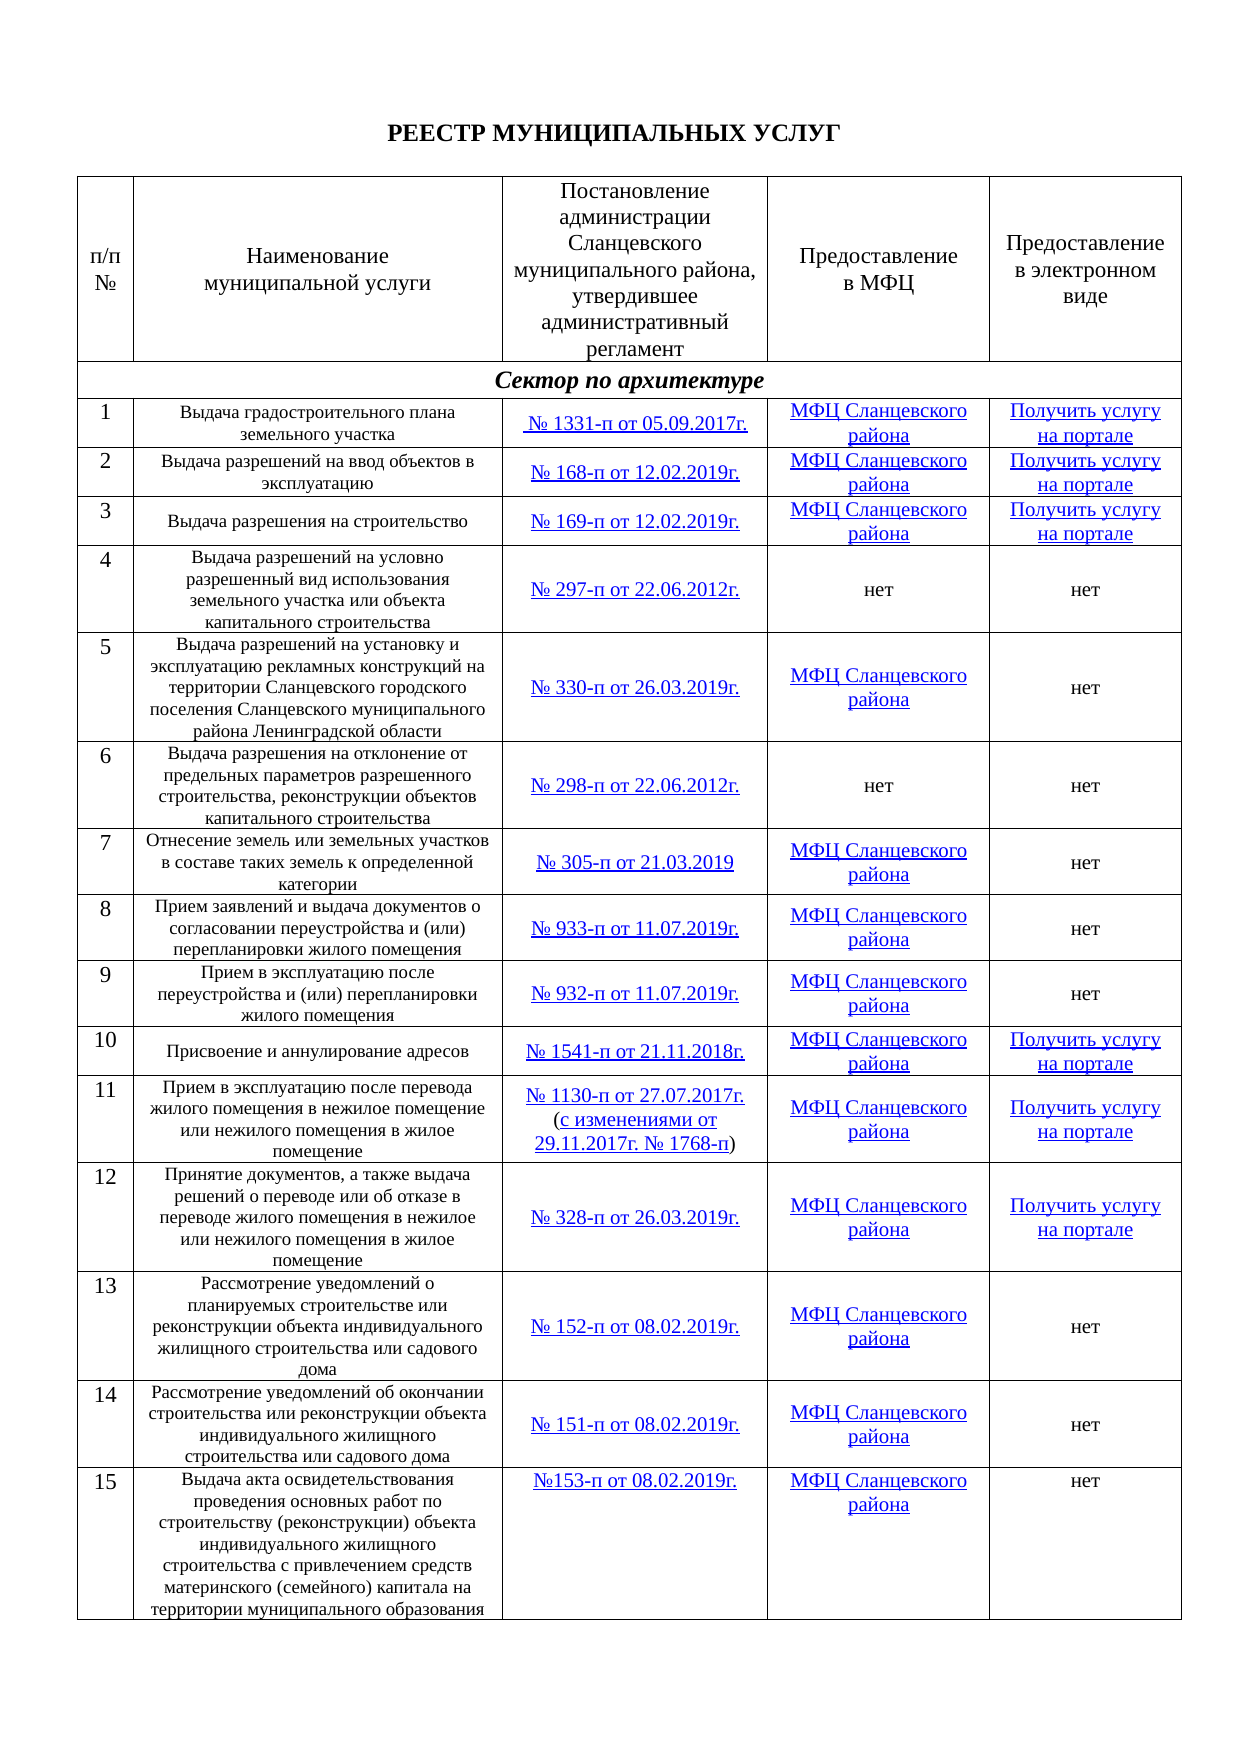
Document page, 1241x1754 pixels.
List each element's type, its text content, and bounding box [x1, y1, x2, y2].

table_cell МФЦ Сланцевского района [768, 1272, 989, 1380]
table_cell Прием в эксплуатацию после перевода жилого помещения в нежилое помещение или нежилого помещения в жилое помещение [134, 1076, 502, 1162]
table_cell 14 [78, 1381, 133, 1467]
table_cell МФЦ Сланцевского района [768, 1163, 989, 1271]
table_cell МФЦ Сланцевского района [768, 1381, 989, 1467]
table_cell МФЦ Сланцевского района [768, 961, 989, 1026]
table_cell Получить услугу на портале [990, 399, 1181, 447]
table_cell Выдача разрешений на ввод объектов в эксплуатацию [134, 448, 502, 496]
table_header п/п № [78, 177, 133, 361]
table_cell 9 [78, 961, 133, 1026]
table_cell нет [990, 742, 1181, 828]
table_cell № 932-п от 11.07.2019г. [503, 961, 767, 1026]
table_cell МФЦ Сланцевского района [768, 633, 989, 741]
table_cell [768, 1468, 989, 1619]
table_cell № 330-п от 26.03.2019г. [503, 633, 767, 741]
table_cell 3 [78, 497, 133, 545]
table_header Предоставление в МФЦ [768, 177, 989, 361]
table_cell 2 [78, 448, 133, 496]
table_cell 7 [78, 829, 133, 894]
table_cell № 151-п от 08.02.2019г. [503, 1381, 767, 1467]
table_cell № 297-п от 22.06.2012г. [503, 546, 767, 632]
table_cell Отнесение земель или земельных участков в составе таких земель к определенной категории [134, 829, 502, 894]
table_cell № 152-п от 08.02.2019г. [503, 1272, 767, 1380]
table_cell Получить услугу на портале [990, 497, 1181, 545]
table_cell 13 [78, 1272, 133, 1380]
table_header Предоставление в электронном виде [990, 177, 1181, 361]
table_cell Прием в эксплуатацию после переустройства и (или) перепланировки жилого помещения [134, 961, 502, 1026]
table_cell № 168-п от 12.02.2019г. [503, 448, 767, 496]
table_cell МФЦ Сланцевского района [768, 1027, 989, 1075]
table_cell Выдача разрешений на установку и эксплуатацию рекламных конструкций на территории Сланцевского городского поселения Сланцевского муниципального района Ленинградской области [134, 633, 502, 741]
table_cell Выдача разрешений на условно разрешенный вид использования земельного участка или объекта капитального строительства [134, 546, 502, 632]
table_cell нет [990, 895, 1181, 960]
table_cell МФЦ Сланцевского района [768, 497, 989, 545]
table_cell № 298-п от 22.06.2012г. [503, 742, 767, 828]
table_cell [503, 1468, 767, 1619]
table_cell нет [768, 546, 989, 632]
table_cell Рассмотрение уведомлений об окончании строительства или реконструкции объекта индивидуального жилищного строительства или садового дома [134, 1381, 502, 1467]
table_cell № 1331-п от 05.09.2017г. [503, 399, 767, 447]
table_cell 15 [78, 1468, 133, 1619]
table_cell Выдача градостроительного плана земельного участка [134, 399, 502, 447]
table_cell Выдача разрешения на строительство [134, 497, 502, 545]
table_cell 1 [78, 399, 133, 447]
table_cell МФЦ Сланцевского района [768, 829, 989, 894]
table_cell Получить услугу на портале [990, 1027, 1181, 1075]
table_header Постановление администрации Сланцевского муниципального района, утвердившее административный регламент [503, 177, 767, 361]
table_cell Рассмотрение уведомлений о планируемых строительстве или реконструкции объекта индивидуального жилищного строительства или садового дома [134, 1272, 502, 1380]
table_cell МФЦ Сланцевского района [768, 895, 989, 960]
table_cell № 169-п от 12.02.2019г. [503, 497, 767, 545]
table_cell Выдача разрешения на отклонение от предельных параметров разрешенного строительства, реконструкции объектов капитального строительства [134, 742, 502, 828]
table_cell Получить услугу на портале [990, 1076, 1181, 1162]
table_cell 12 [78, 1163, 133, 1271]
table_cell № 933-п от 11.07.2019г. [503, 895, 767, 960]
table_cell МФЦ Сланцевского района [768, 399, 989, 447]
table_cell нет [990, 961, 1181, 1026]
table_cell 6 [78, 742, 133, 828]
table_cell Присвоение и аннулирование адресов [134, 1027, 502, 1075]
table_cell 10 [78, 1027, 133, 1075]
table_cell № 1541-п от 21.11.2018г. [503, 1027, 767, 1075]
table_cell нет [990, 633, 1181, 741]
table_cell МФЦ Сланцевского района [768, 1076, 989, 1162]
table_cell 5 [78, 633, 133, 741]
table_cell № 305-п от 21.03.2019 [503, 829, 767, 894]
table_cell № 1130-п от 27.07.2017г. (с изменениями от 29.11.2017г. № 1768-п) [503, 1076, 767, 1162]
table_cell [134, 1468, 502, 1619]
table_header Наименование муниципальной услуги [134, 177, 502, 361]
table_cell нет [990, 1468, 1181, 1619]
table_cell 8 [78, 895, 133, 960]
table_cell Сектор по архитектуре [78, 362, 1181, 397]
table_cell МФЦ Сланцевского района [768, 448, 989, 496]
table_cell нет [768, 742, 989, 828]
table_cell 4 [78, 546, 133, 632]
table_cell Прием заявлений и выдача документов о согласовании переустройства и (или) перепланировки жилого помещения [134, 895, 502, 960]
table_cell нет [990, 829, 1181, 894]
table_cell 11 [78, 1076, 133, 1162]
table_cell нет [990, 1272, 1181, 1380]
table_cell Получить услугу на портале [990, 448, 1181, 496]
table_cell Принятие документов, а также выдача решений о переводе или об отказе в переводе жилого помещения в нежилое или нежилого помещения в жилое помещение [134, 1163, 502, 1271]
table_cell Получить услугу на портале [990, 1163, 1181, 1271]
table_cell нет [990, 546, 1181, 632]
text РЕЕСТР МУНИЦИПАЛЬНЫХ УСЛУГ [89, 118, 1140, 147]
table_cell нет [990, 1381, 1181, 1467]
table_cell № 328-п от 26.03.2019г. [503, 1163, 767, 1271]
